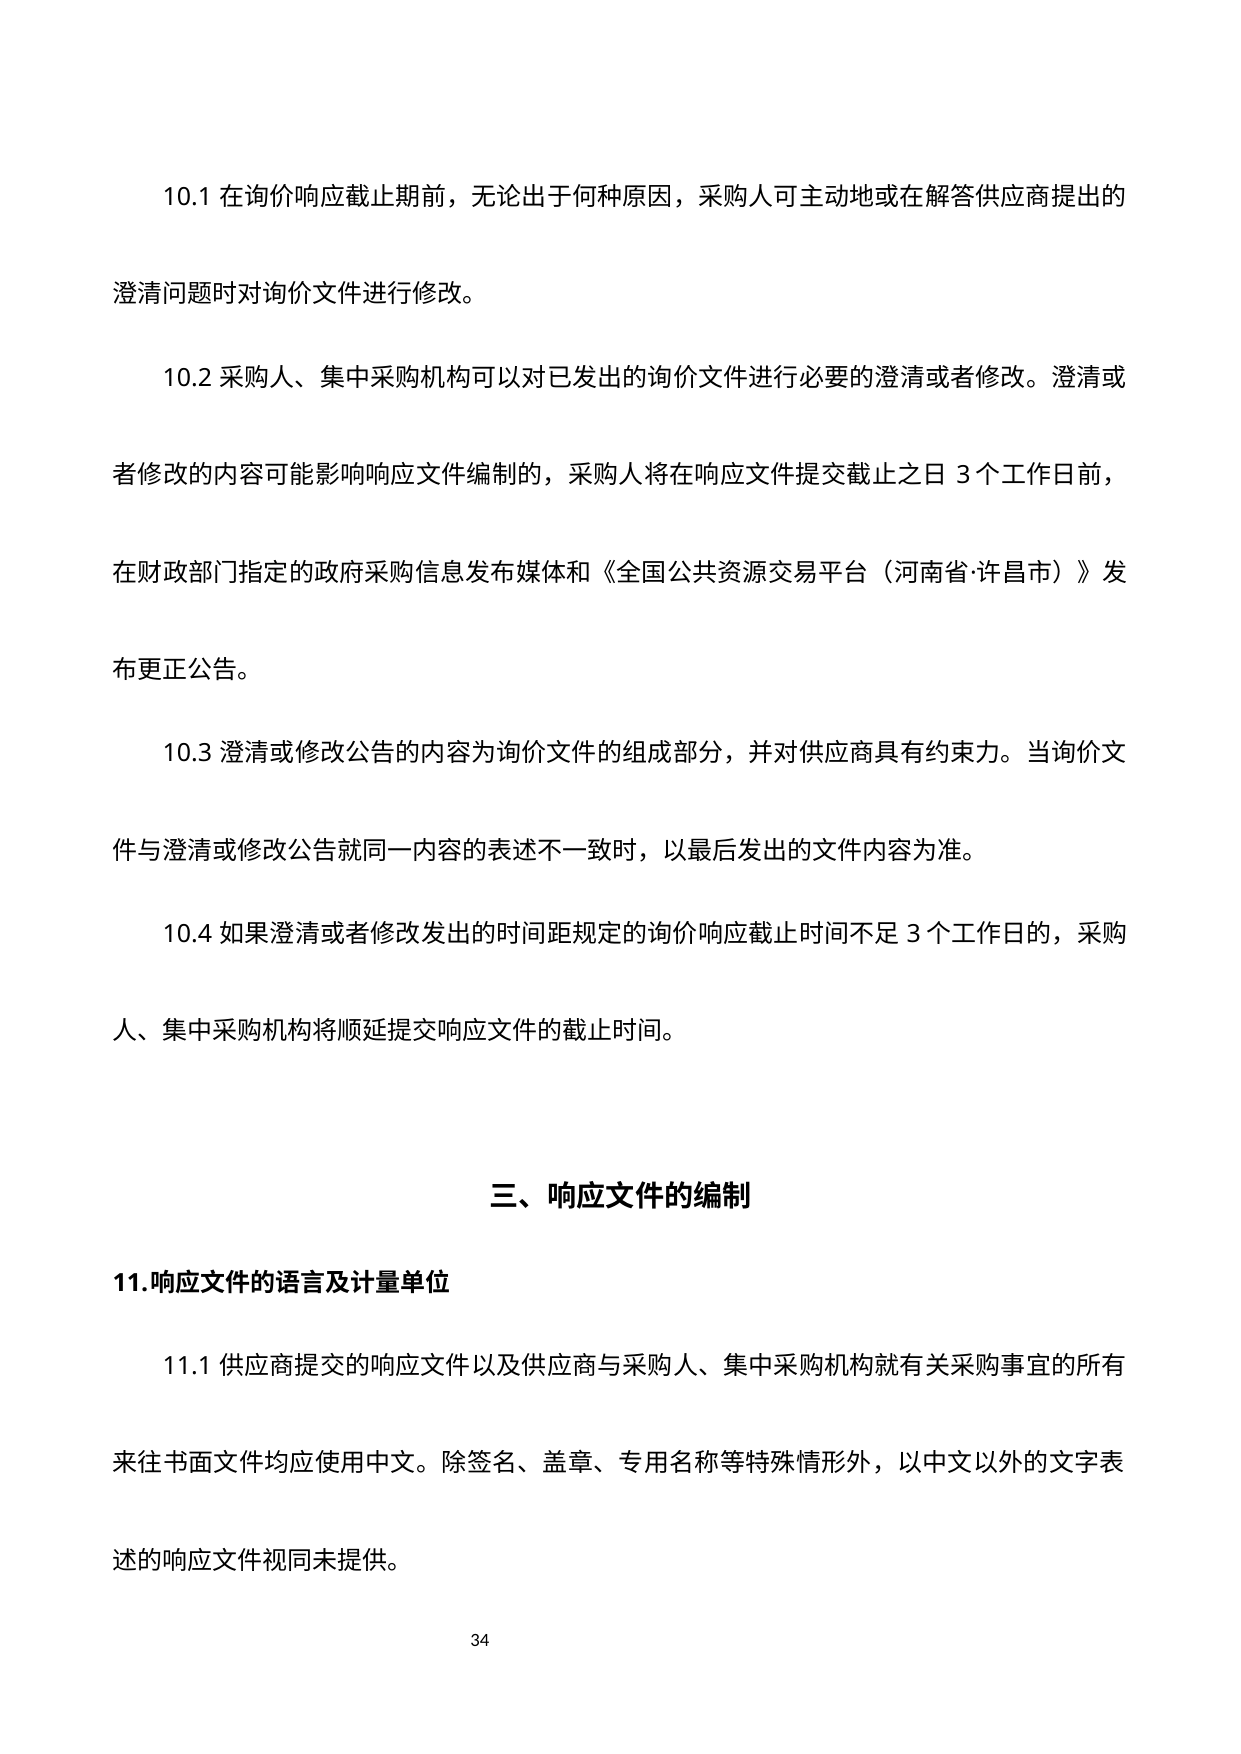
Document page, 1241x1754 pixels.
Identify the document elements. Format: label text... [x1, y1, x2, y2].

text 10.3 澄清或修改公告的内容为询价文件的组成部分，并对供应商具有约束力。当询价文件与澄清或修改公告就同一内容的表述不一致时，以最后发出的文件内容为准。 [112, 718, 1128, 881]
text 10.1 在询价响应截止期前，无论出于何种原因，采购人可主动地或在解答供应商提出的澄清问题时对询价文件进行修改。 [112, 162, 1128, 324]
list 响应文件的语言及计量单位 [112, 1248, 1128, 1313]
text 10.2 采购人、集中采购机构可以对已发出的询价文件进行必要的澄清或者修改。澄清或者修改的内容可能影响响应文件编制的，采购人将在响应文件提交截止之日3个工作日前，在财政部门指定的政府采购信息发布媒体和《全国公共资源交易平台（河南省·许昌市）》发布更正公告。 [112, 343, 1128, 700]
text 三、响应文件的编制 [112, 1161, 1128, 1226]
text 11.1 供应商提交的响应文件以及供应商与采购人、集中采购机构就有关采购事宜的所有来往书面文件均应使用中文。除签名、盖章、专用名称等特殊情形外，以中文以外的文字表述的响应文件视同未提供。 [112, 1331, 1128, 1591]
text 10.4 如果澄清或者修改发出的时间距规定的询价响应截止时间不足3个工作日的，采购人、集中采购机构将顺延提交响应文件的截止时间。 [112, 899, 1128, 1061]
